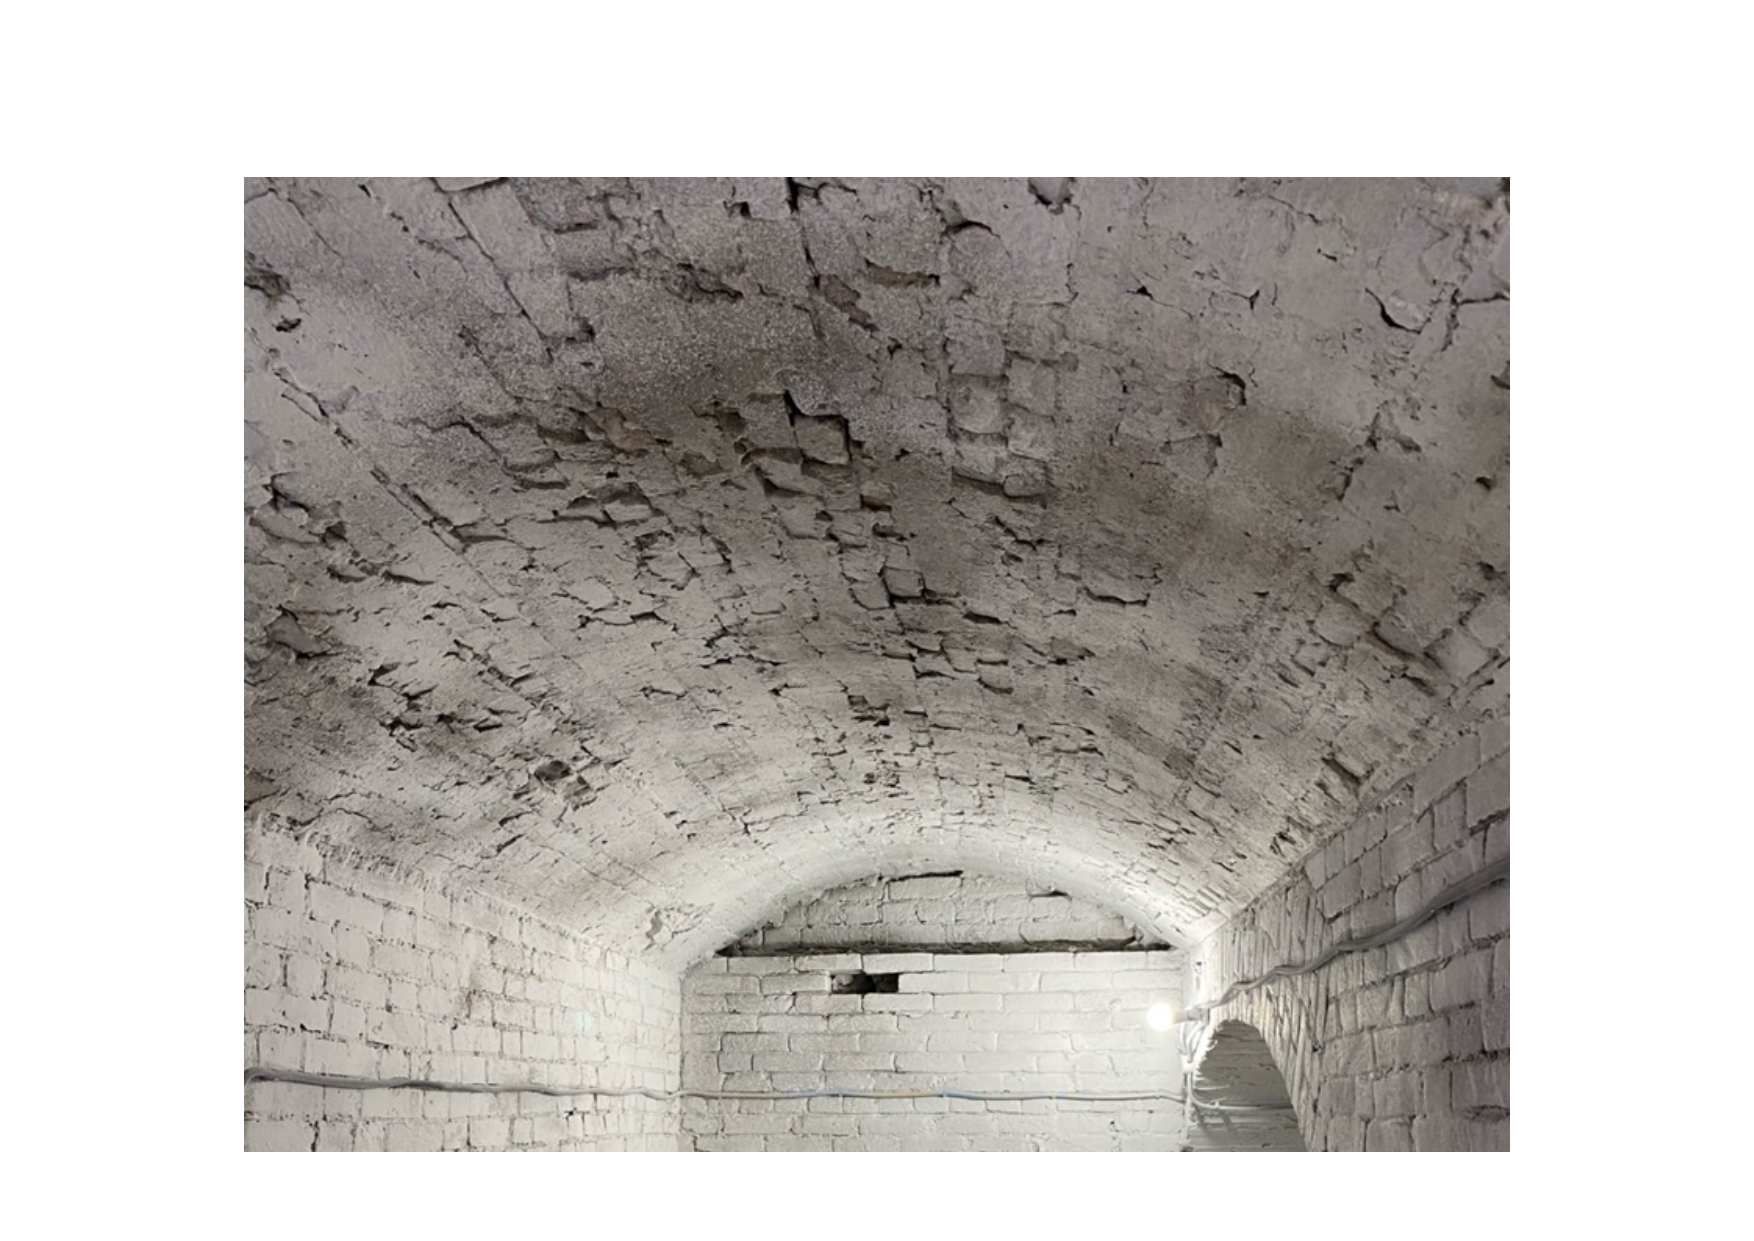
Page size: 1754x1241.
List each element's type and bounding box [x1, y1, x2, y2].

picture [244, 177, 1510, 1152]
